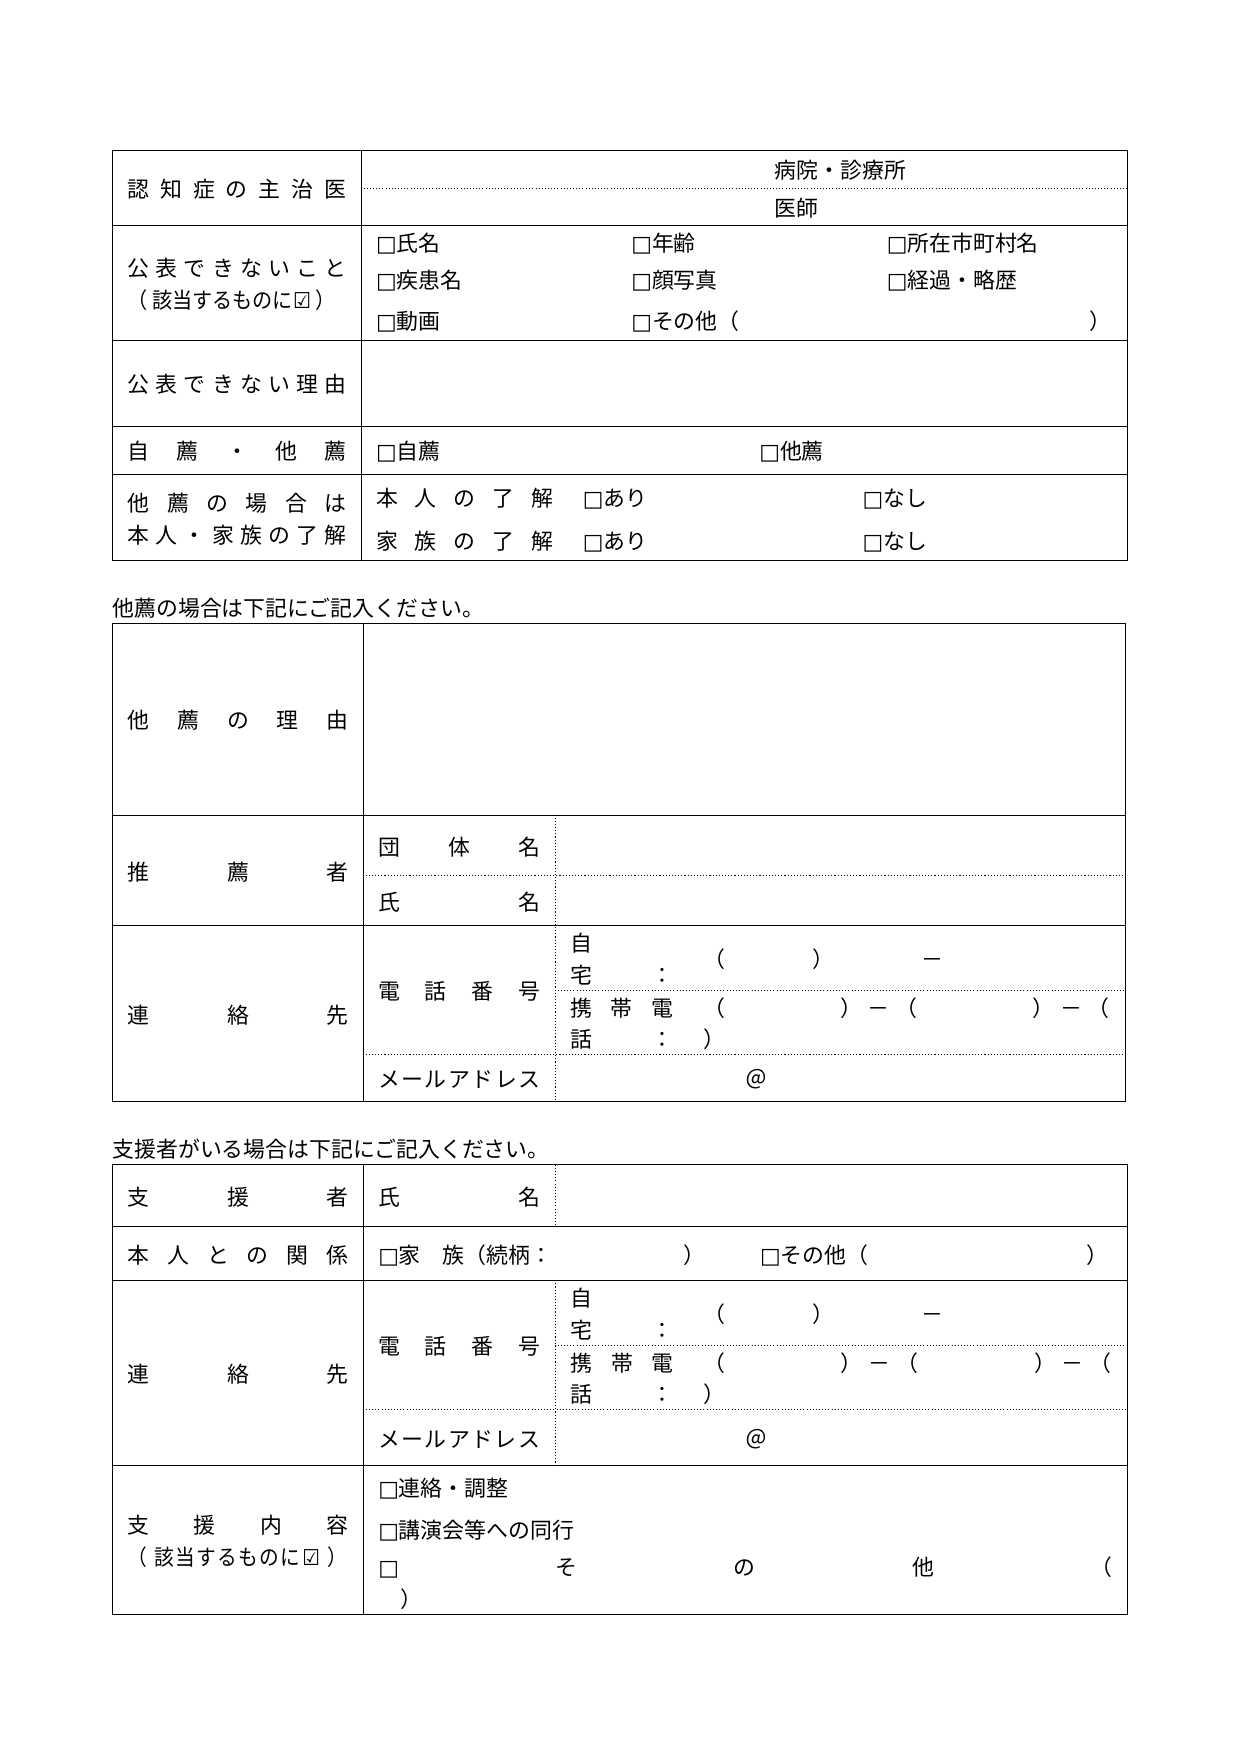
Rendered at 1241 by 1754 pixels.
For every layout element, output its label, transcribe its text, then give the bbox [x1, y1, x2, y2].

table_cell 連絡先 [113, 926, 363, 1101]
table_cell （ ） － [688, 926, 1125, 990]
table_cell 公表できないこと （ 該当するものに☑ ） [113, 226, 361, 340]
table_cell （ ）－（ ）－（ ） [688, 1345, 1127, 1409]
table_cell □あり [568, 475, 848, 518]
table_cell □顔写真 [616, 258, 872, 299]
table_cell メールアドレス [364, 1409, 555, 1465]
table_cell ＠ [555, 1409, 1127, 1465]
table_cell □あり [568, 518, 848, 560]
table_cell 団体名 [364, 816, 555, 875]
table_cell □講演会等への同行 [364, 1507, 1127, 1549]
table_cell 家族の了解 [362, 518, 568, 560]
table_header [364, 624, 1125, 814]
table_cell 氏名 [364, 875, 555, 925]
text 支援者がいる場合は下記にご記入ください。 [112, 1132, 1128, 1164]
table_cell 他薦の場合は 本人・家族の了解 [113, 475, 361, 560]
table_cell 携帯電話： [555, 1345, 688, 1409]
table_header 他薦の理由 [113, 624, 363, 814]
table_cell ＠ [555, 1054, 1125, 1101]
table_cell □家 族（続柄： ） [364, 1227, 745, 1280]
table_cell [555, 816, 1125, 875]
table_cell 携帯電話： [555, 990, 688, 1054]
table_cell □動画 [362, 299, 616, 340]
table_cell □氏名 [362, 226, 616, 258]
table_cell 電話番号 [364, 1281, 555, 1409]
table_header 支援者 [113, 1165, 363, 1226]
table_cell □疾患名 [362, 258, 616, 299]
table_header [555, 1165, 1127, 1226]
table_cell （ ） － [688, 1281, 1127, 1344]
table_cell □経過・略歴 [872, 258, 1127, 299]
table_cell □年齢 [616, 226, 872, 258]
table_cell 本人の了解 [362, 475, 568, 518]
table_cell □なし [848, 518, 1127, 560]
table_header 氏名 [364, 1165, 555, 1226]
table_cell 本人との関係 [113, 1227, 363, 1280]
table_cell 支援内容 （ 該当するものに☑ ） [113, 1466, 363, 1613]
table_cell □その他（ ） [364, 1549, 1127, 1613]
table_cell □その他（ ） [745, 1227, 1127, 1280]
table_cell 認知症の主治医 [113, 151, 361, 225]
table_cell □自薦 [362, 427, 744, 474]
table_cell □連絡・調整 [364, 1466, 1127, 1507]
table_cell 自 宅： [555, 1281, 688, 1344]
table_cell 医師 [760, 188, 1127, 225]
table_cell メールアドレス [364, 1054, 555, 1101]
table_cell 公表できない理由 [113, 341, 361, 426]
table_cell □なし [848, 475, 1127, 518]
table_cell □所在市町村名 [872, 226, 1127, 258]
table_cell 電話番号 [364, 926, 555, 1054]
table_cell 自薦・他薦 [113, 427, 361, 474]
table_cell □他薦 [744, 427, 1127, 474]
table_cell [362, 341, 1127, 426]
table_cell [362, 188, 760, 225]
table_cell [555, 875, 1125, 925]
table_cell [362, 151, 760, 187]
table_cell 推薦者 [113, 816, 363, 925]
table_cell 自 宅： [555, 926, 688, 990]
table_cell 病院・診療所 [760, 151, 1127, 187]
text 他薦の場合は下記にご記入ください。 [112, 591, 1128, 623]
table_cell □その他（ ） [616, 299, 1127, 340]
table_cell 連絡先 [113, 1281, 363, 1465]
table_cell （ ）－（ ）－（ ） [688, 990, 1125, 1054]
